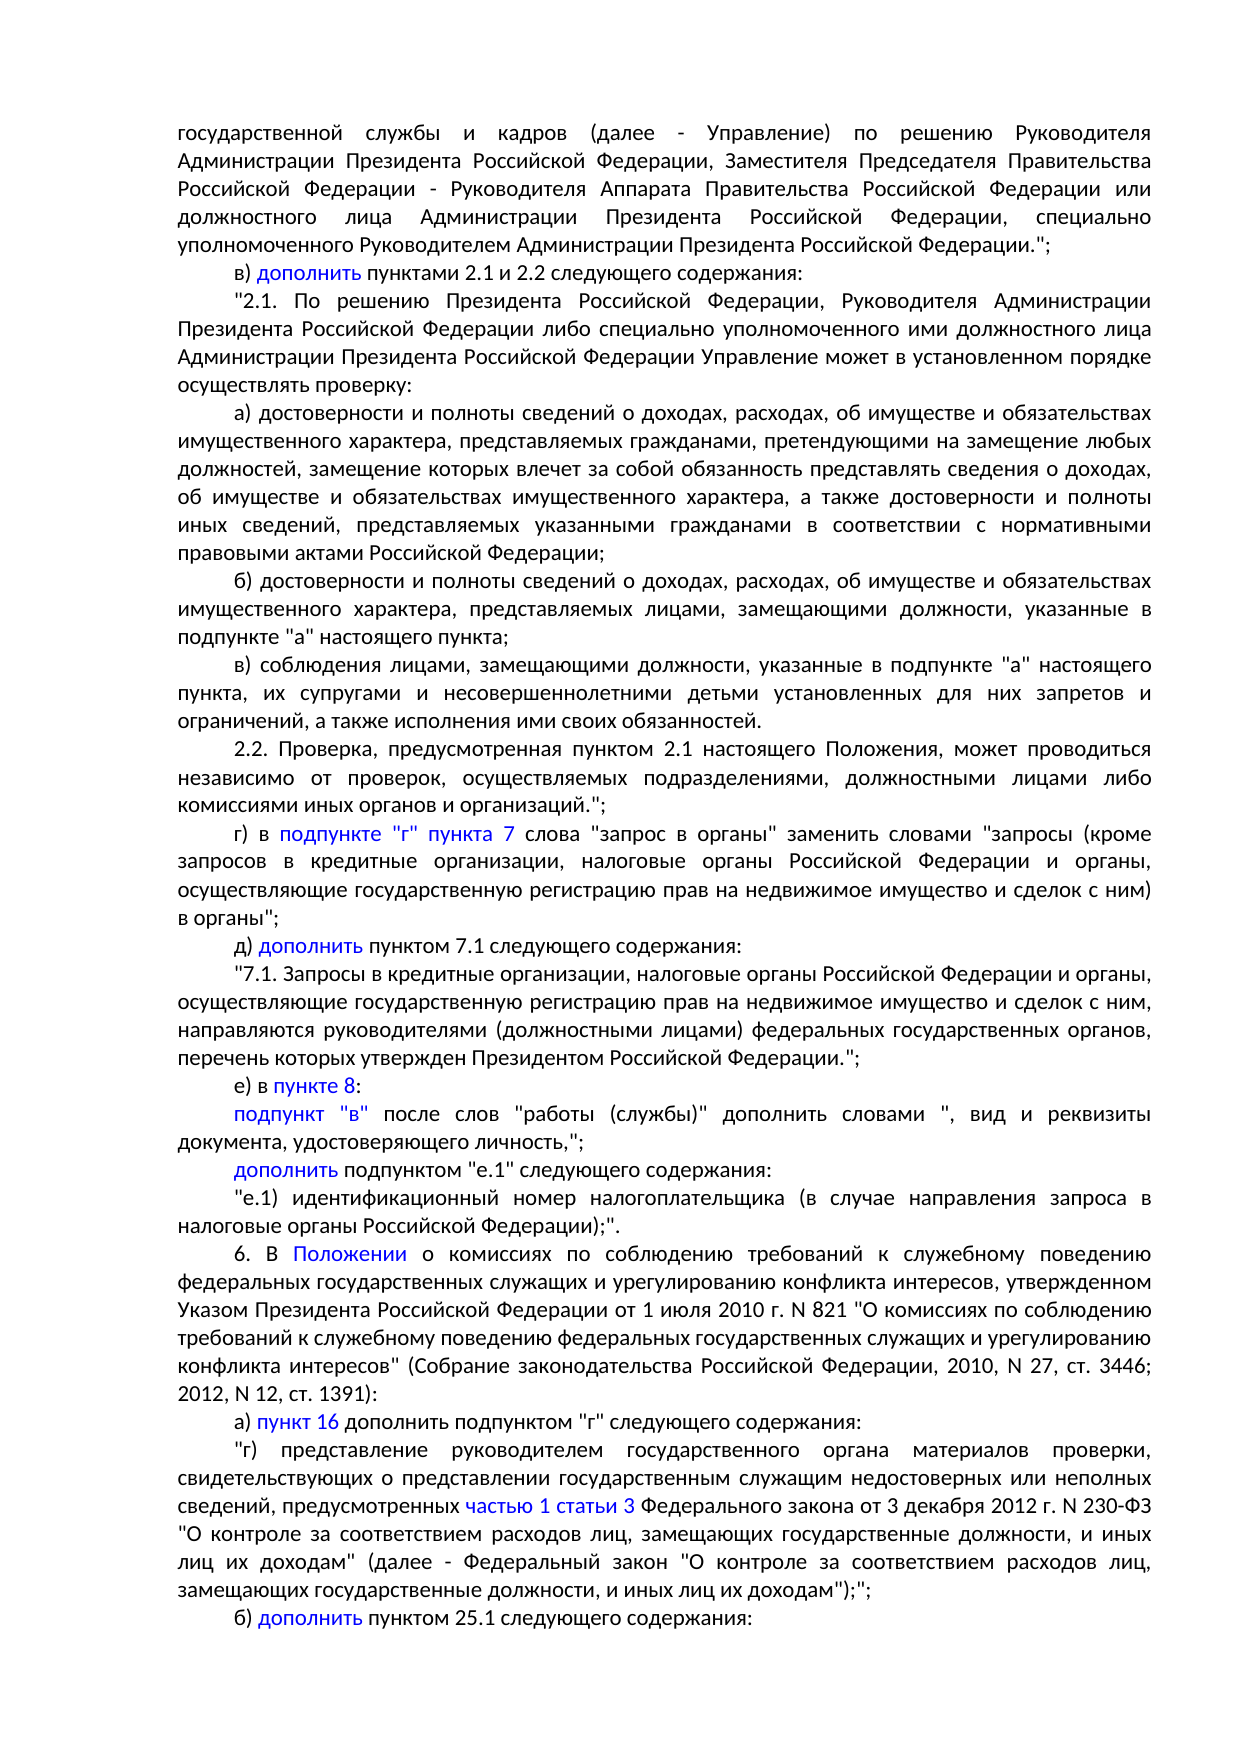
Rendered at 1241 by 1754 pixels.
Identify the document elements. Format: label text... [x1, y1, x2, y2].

text "2.1. По решению Президента Российской Федерации, Руководителя Администрации Президента Российской Федерации либо специально уполномоченного ими должностного лица Администрации Президента Российской Федерации Управление может в установленном порядке осуществлять проверку: [177, 286, 1152, 398]
text "7.1. Запросы в кредитные организации, налоговые органы Российской Федерации и органы, осуществляющие государственную регистрацию прав на недвижимое имущество и сделок с ним, направляются руководителями (должностными лицами) федеральных государственных органов, перечень которых утвержден Президентом Российской Федерации."; [177, 959, 1152, 1071]
text е) в пункте 8: [177, 1071, 1152, 1099]
text а) пункт 16 дополнить подпунктом "г" следующего содержания: [177, 1407, 1152, 1435]
text дополнить подпунктом "е.1" следующего содержания: [177, 1155, 1152, 1183]
text "г) представление руководителем государственного органа материалов проверки, свидетельствующих о представлении государственным служащим недостоверных или неполных сведений, предусмотренных частью 1 статьи 3 Федерального закона от 3 декабря 2012 г. N 230-ФЗ "О контроле за соответствием расходов лиц, замещающих государственные должности, и иных лиц их доходам" (далее - Федеральный закон "О контроле за соответствием расходов лиц, замещающих государственные должности, и иных лиц их доходам");"; [177, 1435, 1152, 1603]
text подпункт "в" после слов "работы (службы)" дополнить словами ", вид и реквизиты документа, удостоверяющего личность,"; [177, 1099, 1152, 1155]
text в) дополнить пунктами 2.1 и 2.2 следующего содержания: [177, 258, 1152, 286]
text а) достоверности и полноты сведений о доходах, расходах, об имуществе и обязательствах имущественного характера, представляемых гражданами, претендующими на замещение любых должностей, замещение которых влечет за собой обязанность представлять сведения о доходах, об имуществе и обязательствах имущественного характера, а также достоверности и полноты иных сведений, представляемых указанными гражданами в соответствии с нормативными правовыми актами Российской Федерации; [177, 398, 1152, 566]
text 2.2. Проверка, предусмотренная пунктом 2.1 настоящего Положения, может проводиться независимо от проверок, осуществляемых подразделениями, должностными лицами либо комиссиями иных органов и организаций."; [177, 734, 1152, 819]
text "е.1) идентификационный номер налогоплательщика (в случае направления запроса в налоговые органы Российской Федерации);". [177, 1183, 1152, 1239]
text г) в подпункте "г" пункта 7 слова "запрос в органы" заменить словами "запросы (кроме запросов в кредитные организации, налоговые органы Российской Федерации и органы, осуществляющие государственную регистрацию прав на недвижимое имущество и сделок с ним) в органы"; [177, 819, 1152, 931]
text в) соблюдения лицами, замещающими должности, указанные в подпункте "а" настоящего пункта, их супругами и несовершеннолетними детьми установленных для них запретов и ограничений, а также исполнения ими своих обязанностей. [177, 651, 1152, 734]
text б) дополнить пунктом 25.1 следующего содержания: [177, 1603, 1152, 1631]
text б) достоверности и полноты сведений о доходах, расходах, об имуществе и обязательствах имущественного характера, представляемых лицами, замещающими должности, указанные в подпункте "а" настоящего пункта; [177, 566, 1152, 651]
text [177, 118, 1152, 258]
text 6. В Положении о комиссиях по соблюдению требований к служебному поведению федеральных государственных служащих и урегулированию конфликта интересов, утвержденном Указом Президента Российской Федерации от 1 июля 2010 г. N 821 "О комиссиях по соблюдению требований к служебному поведению федеральных государственных служащих и урегулированию конфликта интересов" (Собрание законодательства Российской Федерации, 2010, N 27, ст. 3446; 2012, N 12, ст. 1391): [177, 1239, 1152, 1407]
text д) дополнить пунктом 7.1 следующего содержания: [177, 931, 1152, 959]
